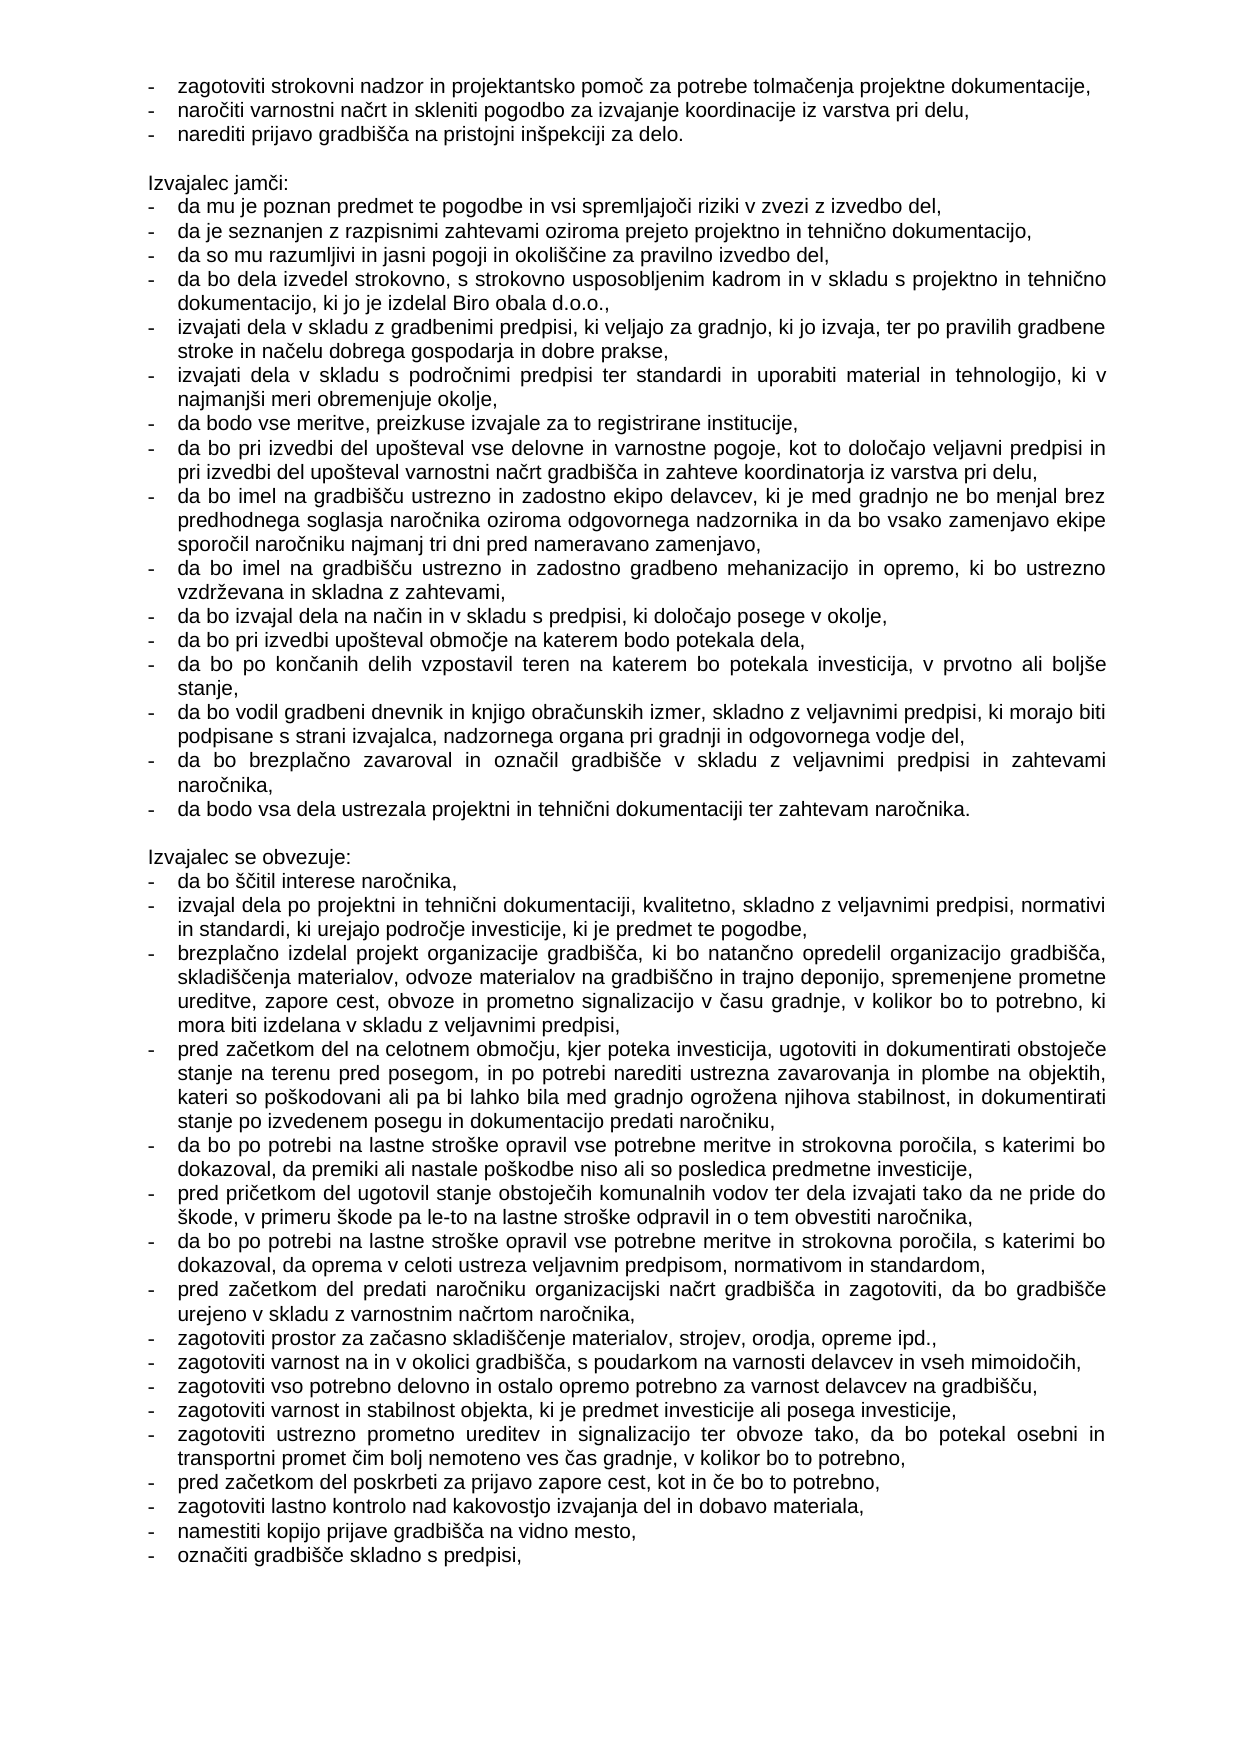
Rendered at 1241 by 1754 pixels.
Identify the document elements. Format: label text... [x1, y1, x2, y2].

list zagotoviti vso potrebno delovno in ostalo opremo potrebno za varnost delavcev na gradbišču, [148, 1374, 1107, 1398]
text Izvajalec jamči: [148, 170, 1107, 194]
list izvajal dela po projektni in tehnični dokumentaciji, kvalitetno, skladno z veljavnimi predpisi, normativi in standardi, ki urejajo področje investicije, ki je predmet te pogodbe, [148, 893, 1107, 941]
list da bo ščitil interese naročnika, [148, 868, 1107, 893]
list zagotoviti varnost na in v okolici gradbišča, s poudarkom na varnosti delavcev in vseh mimoidočih, [148, 1349, 1107, 1374]
list da bodo vse meritve, preizkuse izvajale za to registrirane institucije, [148, 411, 1107, 435]
list izvajati dela v skladu z gradbenimi predpisi, ki veljajo za gradnjo, ki jo izvaja, ter po pravilih gradbene stroke in načelu dobrega gospodarja in dobre prakse, [148, 315, 1107, 363]
list zagotoviti prostor za začasno skladiščenje materialov, strojev, orodja, opreme ipd., [148, 1325, 1107, 1349]
list naročiti varnostni načrt in skleniti pogodbo za izvajanje koordinacije iz varstva pri delu, [148, 98, 1107, 122]
list pred začetkom del na celotnem območju, kjer poteka investicija, ugotoviti in dokumentirati obstoječe stanje na terenu pred posegom, in po potrebi narediti ustrezna zavarovanja in plombe na objektih, kateri so poškodovani ali pa bi lahko bila med gradnjo ogrožena njihova stabilnost, in dokumentirati stanje po izvedenem posegu in dokumentacijo predati naročniku, [148, 1037, 1107, 1133]
list da bodo vsa dela ustrezala projektni in tehnični dokumentaciji ter zahtevam naročnika. [148, 796, 1107, 821]
list izvajati dela v skladu s področnimi predpisi ter standardi in uporabiti material in tehnologijo, ki v najmanjši meri obremenjuje okolje, [148, 363, 1107, 411]
list da mu je poznan predmet te pogodbe in vsi spremljajoči riziki v zvezi z izvedbo del, [148, 194, 1107, 218]
list zagotoviti lastno kontrolo nad kakovostjo izvajanja del in dobavo materiala, [148, 1494, 1107, 1518]
list brezplačno izdelal projekt organizacije gradbišča, ki bo natančno opredelil organizacijo gradbišča, skladiščenja materialov, odvoze materialov na gradbiščno in trajno deponijo, spremenjene prometne ureditve, zapore cest, obvoze in prometno signalizacijo v času gradnje, v kolikor bo to potrebno, ki mora biti izdelana v skladu z veljavnimi predpisi, [148, 941, 1107, 1037]
list zagotoviti strokovni nadzor in projektantsko pomoč za potrebe tolmačenja projektne dokumentacije, [148, 74, 1107, 98]
text Izvajalec se obvezuje: [148, 844, 1107, 868]
list da bo po potrebi na lastne stroške opravil vse potrebne meritve in strokovna poročila, s katerimi bo dokazoval, da oprema v celoti ustreza veljavnim predpisom, normativom in standardom, [148, 1229, 1107, 1277]
list da bo pri izvedbi del upošteval vse delovne in varnostne pogoje, kot to določajo veljavni predpisi in pri izvedbi del upošteval varnostni načrt gradbišča in zahteve koordinatorja iz varstva pri delu, [148, 435, 1107, 483]
list da je seznanjen z razpisnimi zahtevami oziroma prejeto projektno in tehnično dokumentacijo, [148, 218, 1107, 243]
list pred začetkom del poskrbeti za prijavo zapore cest, kot in če bo to potrebno, [148, 1470, 1107, 1494]
list da bo imel na gradbišču ustrezno in zadostno gradbeno mehanizacijo in opremo, ki bo ustrezno vzdrževana in skladna z zahtevami, [148, 556, 1107, 604]
list da bo izvajal dela na način in v skladu s predpisi, ki določajo posege v okolje, [148, 604, 1107, 628]
list zagotoviti varnost in stabilnost objekta, ki je predmet investicije ali posega investicije, [148, 1398, 1107, 1422]
list narediti prijavo gradbišča na pristojni inšpekciji za delo. [148, 122, 1107, 146]
list da bo brezplačno zavaroval in označil gradbišče v skladu z veljavnimi predpisi in zahtevami naročnika, [148, 748, 1107, 796]
list da bo dela izvedel strokovno, s strokovno usposobljenim kadrom in v skladu s projektno in tehnično dokumentacijo, ki jo je izdelal Biro obala d.o.o., [148, 267, 1107, 315]
list pred pričetkom del ugotovil stanje obstoječih komunalnih vodov ter dela izvajati tako da ne pride do škode, v primeru škode pa le-to na lastne stroške odpravil in o tem obvestiti naročnika, [148, 1181, 1107, 1229]
list da bo pri izvedbi upošteval območje na katerem bodo potekala dela, [148, 628, 1107, 652]
list pred začetkom del predati naročniku organizacijski načrt gradbišča in zagotoviti, da bo gradbišče urejeno v skladu z varnostnim načrtom naročnika, [148, 1277, 1107, 1325]
list zagotoviti ustrezno prometno ureditev in signalizacijo ter obvoze tako, da bo potekal osebni in transportni promet čim bolj nemoteno ves čas gradnje, v kolikor bo to potrebno, [148, 1422, 1107, 1470]
list da bo po potrebi na lastne stroške opravil vse potrebne meritve in strokovna poročila, s katerimi bo dokazoval, da premiki ali nastale poškodbe niso ali so posledica predmetne investicije, [148, 1133, 1107, 1181]
list da bo po končanih delih vzpostavil teren na katerem bo potekala investicija, v prvotno ali boljše stanje, [148, 652, 1107, 700]
list da bo vodil gradbeni dnevnik in knjigo obračunskih izmer, skladno z veljavnimi predpisi, ki morajo biti podpisane s strani izvajalca, nadzornega organa pri gradnji in odgovornega vodje del, [148, 700, 1107, 748]
list da bo imel na gradbišču ustrezno in zadostno ekipo delavcev, ki je med gradnjo ne bo menjal brez predhodnega soglasja naročnika oziroma odgovornega nadzornika in da bo vsako zamenjavo ekipe sporočil naročniku najmanj tri dni pred nameravano zamenjavo, [148, 483, 1107, 556]
list označiti gradbišče skladno s predpisi, [148, 1543, 1107, 1567]
list da so mu razumljivi in jasni pogoji in okoliščine za pravilno izvedbo del, [148, 243, 1107, 267]
list namestiti kopijo prijave gradbišča na vidno mesto, [148, 1518, 1107, 1543]
